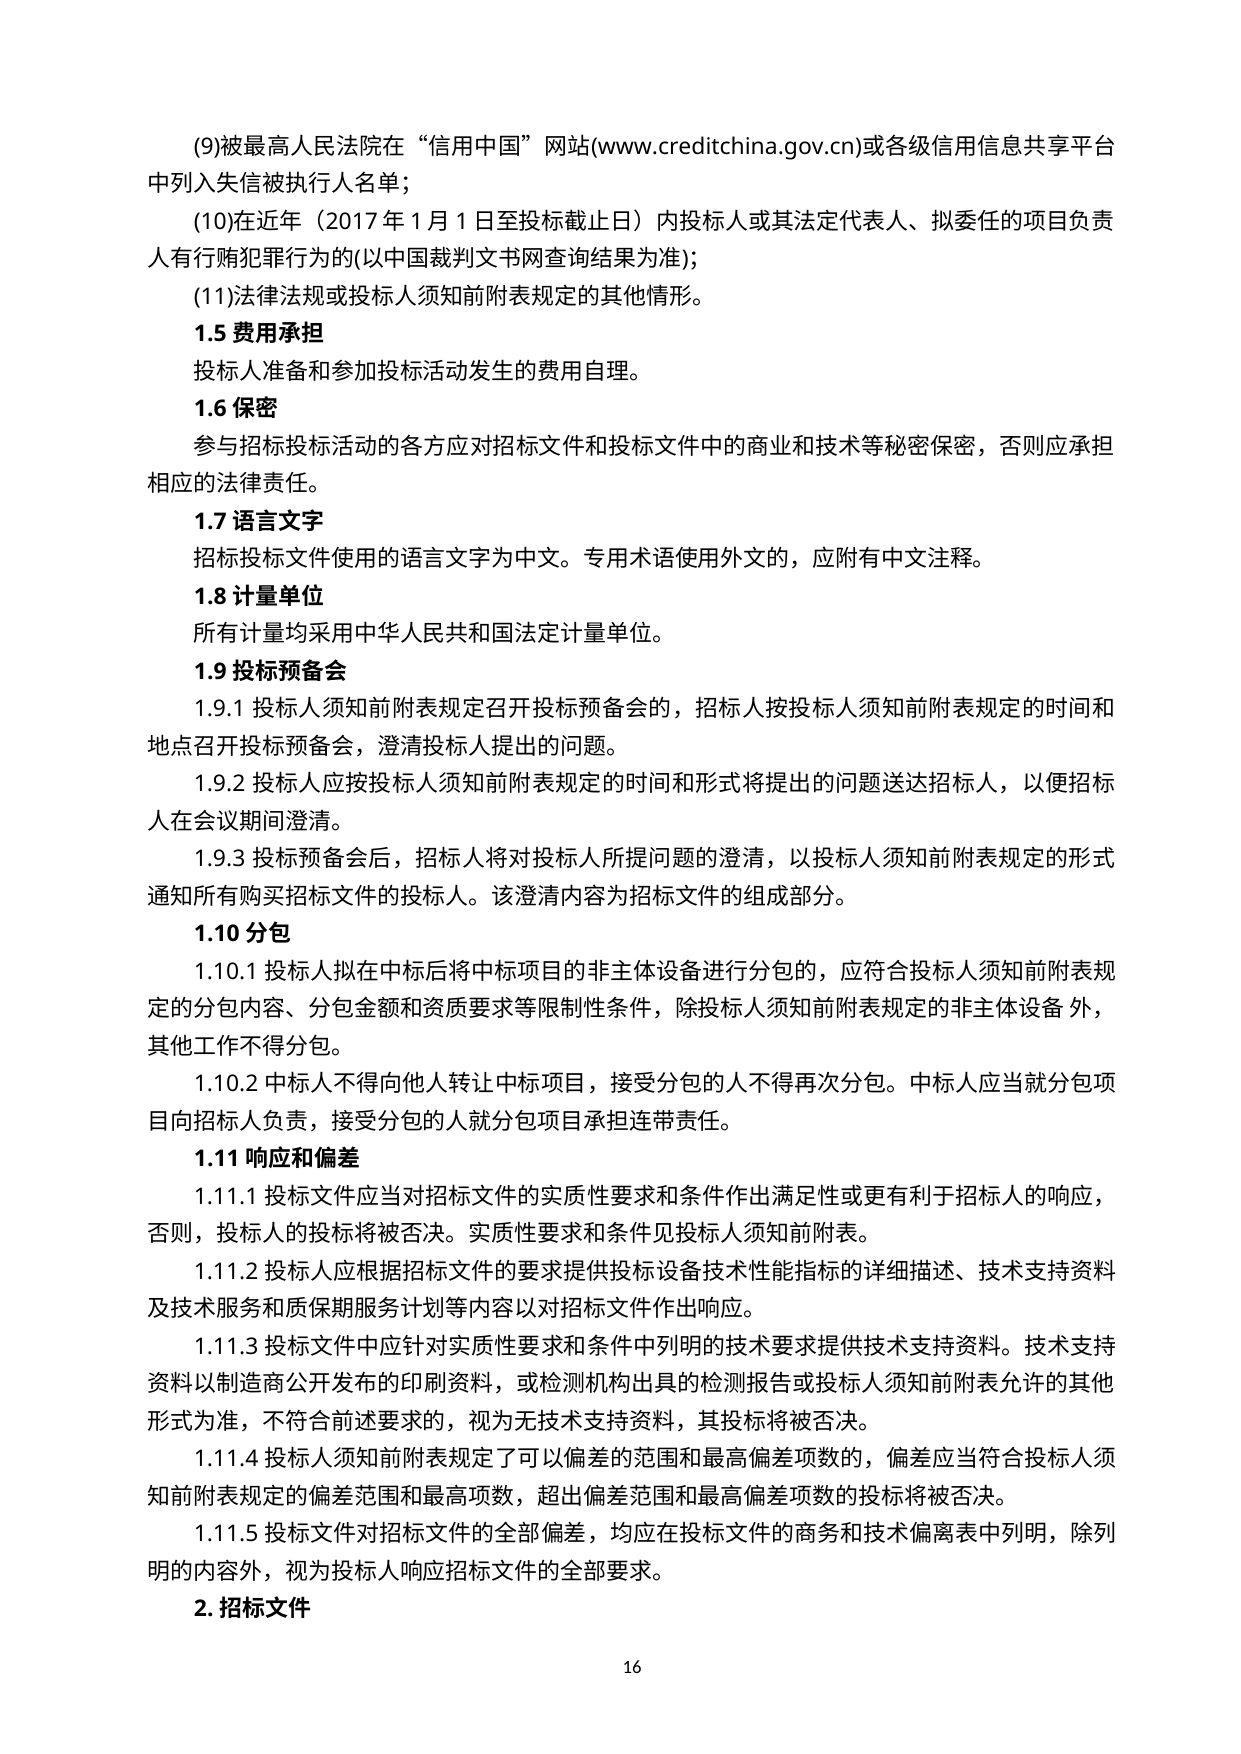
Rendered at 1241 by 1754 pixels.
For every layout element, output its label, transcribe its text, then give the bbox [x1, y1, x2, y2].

text 所有计量均采用中华人民共和国法定计量单位。 [148, 612, 1116, 649]
text 1.11 响应和偏差 [148, 1137, 1116, 1174]
text 投标人准备和参加投标活动发生的费用自理。 [148, 349, 1116, 387]
text 1.10.1 投标人拟在中标后将中标项目的非主体设备进行分包的，应符合投标人须知前附表规定的分包内容、分包金额和资质要求等限制性条件，除投标人须知前附表规定的非主体设备 外，其他工作不得分包。 [148, 949, 1116, 1062]
text 1.9 投标预备会 [148, 649, 1116, 687]
text 招标投标文件使用的语言文字为中文。专用术语使用外文的，应附有中文注释。 [148, 537, 1116, 574]
text 1.9.3 投标预备会后，招标人将对投标人所提问题的澄清，以投标人须知前附表规定的形式通知所有购买招标文件的投标人。该澄清内容为招标文件的组成部分。 [148, 837, 1116, 912]
text 1.10.2 中标人不得向他人转让中标项目，接受分包的人不得再次分包。中标人应当就分包项目向招标人负责，接受分包的人就分包项目承担连带责任。 [148, 1062, 1116, 1137]
text 1.11.1 投标文件应当对招标文件的实质性要求和条件作出满足性或更有利于招标人的响应，否则，投标人的投标将被否决。实质性要求和条件见投标人须知前附表。 [148, 1174, 1116, 1249]
text (11)法律法规或投标人须知前附表规定的其他情形。 [148, 274, 1116, 312]
text 1.9.2 投标人应按投标人须知前附表规定的时间和形式将提出的问题送达招标人，以便招标人在会议期间澄清。 [148, 762, 1116, 837]
text 1.8 计量单位 [148, 574, 1116, 612]
text 1.9.1 投标人须知前附表规定召开投标预备会的，招标人按投标人须知前附表规定的时间和地点召开投标预备会，澄清投标人提出的问题。 [148, 687, 1116, 762]
text 1.11.2 投标人应根据招标文件的要求提供投标设备技术性能指标的详细描述、技术支持资料及技术服务和质保期服务计划等内容以对招标文件作出响应。 [148, 1249, 1116, 1324]
text 1.11.3 投标文件中应针对实质性要求和条件中列明的技术要求提供技术支持资料。技术支持资料以制造商公开发布的印刷资料，或检测机构出具的检测报告或投标人须知前附表允许的其他形式为准，不符合前述要求的，视为无技术支持资料，其投标将被否决。 [148, 1324, 1116, 1437]
text (9)被最高人民法院在“信用中国”网站(www.creditchina.gov.cn)或各级信用信息共享平台中列入失信被执行人名单； [148, 124, 1116, 199]
text 1.6 保密 [148, 387, 1116, 424]
text 2. 招标文件 [148, 1587, 1116, 1624]
text (10)在近年（2017年1月1日至投标截止日）内投标人或其法定代表人、拟委任的项目负责人有行贿犯罪行为的(以中国裁判文书网查询结果为准)； [148, 199, 1116, 274]
text 1.5 费用承担 [148, 312, 1116, 349]
text 1.7 语言文字 [148, 499, 1116, 537]
text 1.11.5 投标文件对招标文件的全部偏差，均应在投标文件的商务和技术偏离表中列明，除列明的内容外，视为投标人响应招标文件的全部要求。 [148, 1512, 1116, 1587]
text 1.11.4 投标人须知前附表规定了可以偏差的范围和最高偏差项数的，偏差应当符合投标人须知前附表规定的偏差范围和最高项数，超出偏差范围和最高偏差项数的投标将被否决。 [148, 1437, 1116, 1512]
text 1.10 分包 [148, 912, 1116, 949]
text 参与招标投标活动的各方应对招标文件和投标文件中的商业和技术等秘密保密，否则应承担相应的法律责任。 [148, 424, 1116, 499]
